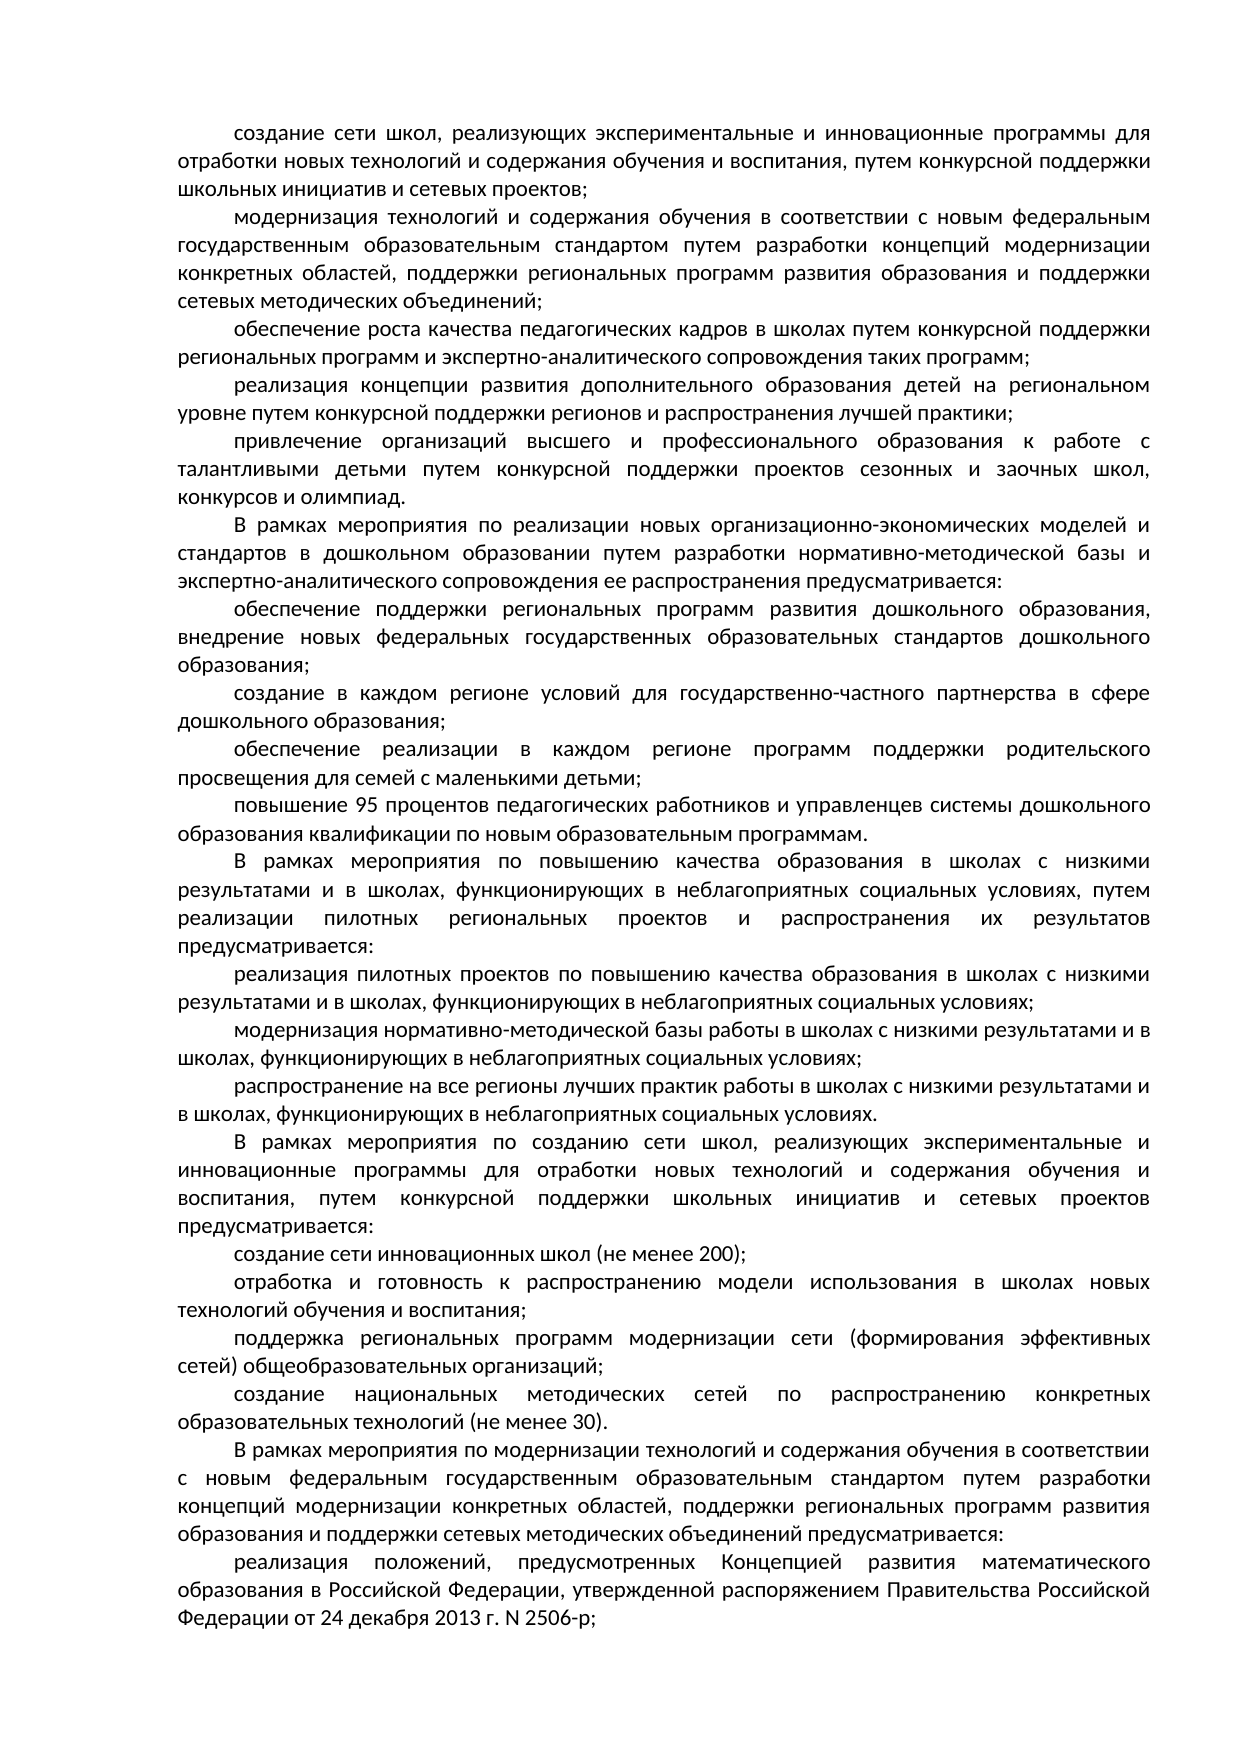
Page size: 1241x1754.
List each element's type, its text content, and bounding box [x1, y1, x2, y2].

text распространение на все регионы лучших практик работы в школах с низкими результатами и в школах, функционирующих в неблагоприятных социальных условиях. [177, 1071, 1152, 1127]
text поддержка региональных программ модернизации сети (формирования эффективных сетей) общеобразовательных организаций; [177, 1323, 1152, 1379]
text В рамках мероприятия по реализации новых организационно-экономических моделей и стандартов в дошкольном образовании путем разработки нормативно-методической базы и экспертно-аналитического сопровождения ее распространения предусматривается: [177, 510, 1152, 594]
text модернизация нормативно-методической базы работы в школах с низкими результатами и в школах, функционирующих в неблагоприятных социальных условиях; [177, 1015, 1152, 1071]
text В рамках мероприятия по созданию сети школ, реализующих экспериментальные и инновационные программы для отработки новых технологий и содержания обучения и воспитания, путем конкурсной поддержки школьных инициатив и сетевых проектов предусматривается: [177, 1127, 1152, 1239]
text привлечение организаций высшего и профессионального образования к работе с талантливыми детьми путем конкурсной поддержки проектов сезонных и заочных школ, конкурсов и олимпиад. [177, 426, 1152, 510]
text создание национальных методических сетей по распространению конкретных образовательных технологий (не менее 30). [177, 1379, 1152, 1435]
text В рамках мероприятия по модернизации технологий и содержания обучения в соответствии с новым федеральным государственным образовательным стандартом путем разработки концепций модернизации конкретных областей, поддержки региональных программ развития образования и поддержки сетевых методических объединений предусматривается: [177, 1435, 1152, 1547]
text повышение 95 процентов педагогических работников и управленцев системы дошкольного образования квалификации по новым образовательным программам. [177, 791, 1152, 847]
text создание в каждом регионе условий для государственно-частного партнерства в сфере дошкольного образования; [177, 678, 1152, 734]
text обеспечение поддержки региональных программ развития дошкольного образования, внедрение новых федеральных государственных образовательных стандартов дошкольного образования; [177, 594, 1152, 678]
text модернизация технологий и содержания обучения в соответствии с новым федеральным государственным образовательным стандартом путем разработки концепций модернизации конкретных областей, поддержки региональных программ развития образования и поддержки сетевых методических объединений; [177, 202, 1152, 314]
text реализация концепции развития дополнительного образования детей на региональном уровне путем конкурсной поддержки регионов и распространения лучшей практики; [177, 370, 1152, 426]
text создание сети инновационных школ (не менее 200); [177, 1239, 1152, 1267]
text создание сети школ, реализующих экспериментальные и инновационные программы для отработки новых технологий и содержания обучения и воспитания, путем конкурсной поддержки школьных инициатив и сетевых проектов; [177, 118, 1152, 202]
text реализация положений, предусмотренных Концепцией развития математического образования в Российской Федерации, утвержденной распоряжением Правительства Российской Федерации от 24 декабря 2013 г. N 2506-р; [177, 1547, 1152, 1631]
text обеспечение роста качества педагогических кадров в школах путем конкурсной поддержки региональных программ и экспертно-аналитического сопровождения таких программ; [177, 314, 1152, 370]
text В рамках мероприятия по повышению качества образования в школах с низкими результатами и в школах, функционирующих в неблагоприятных социальных условиях, путем реализации пилотных региональных проектов и распространения их результатов предусматривается: [177, 847, 1152, 959]
text обеспечение реализации в каждом регионе программ поддержки родительского просвещения для семей с маленькими детьми; [177, 734, 1152, 791]
text отработка и готовность к распространению модели использования в школах новых технологий обучения и воспитания; [177, 1267, 1152, 1323]
text реализация пилотных проектов по повышению качества образования в школах с низкими результатами и в школах, функционирующих в неблагоприятных социальных условиях; [177, 959, 1152, 1015]
